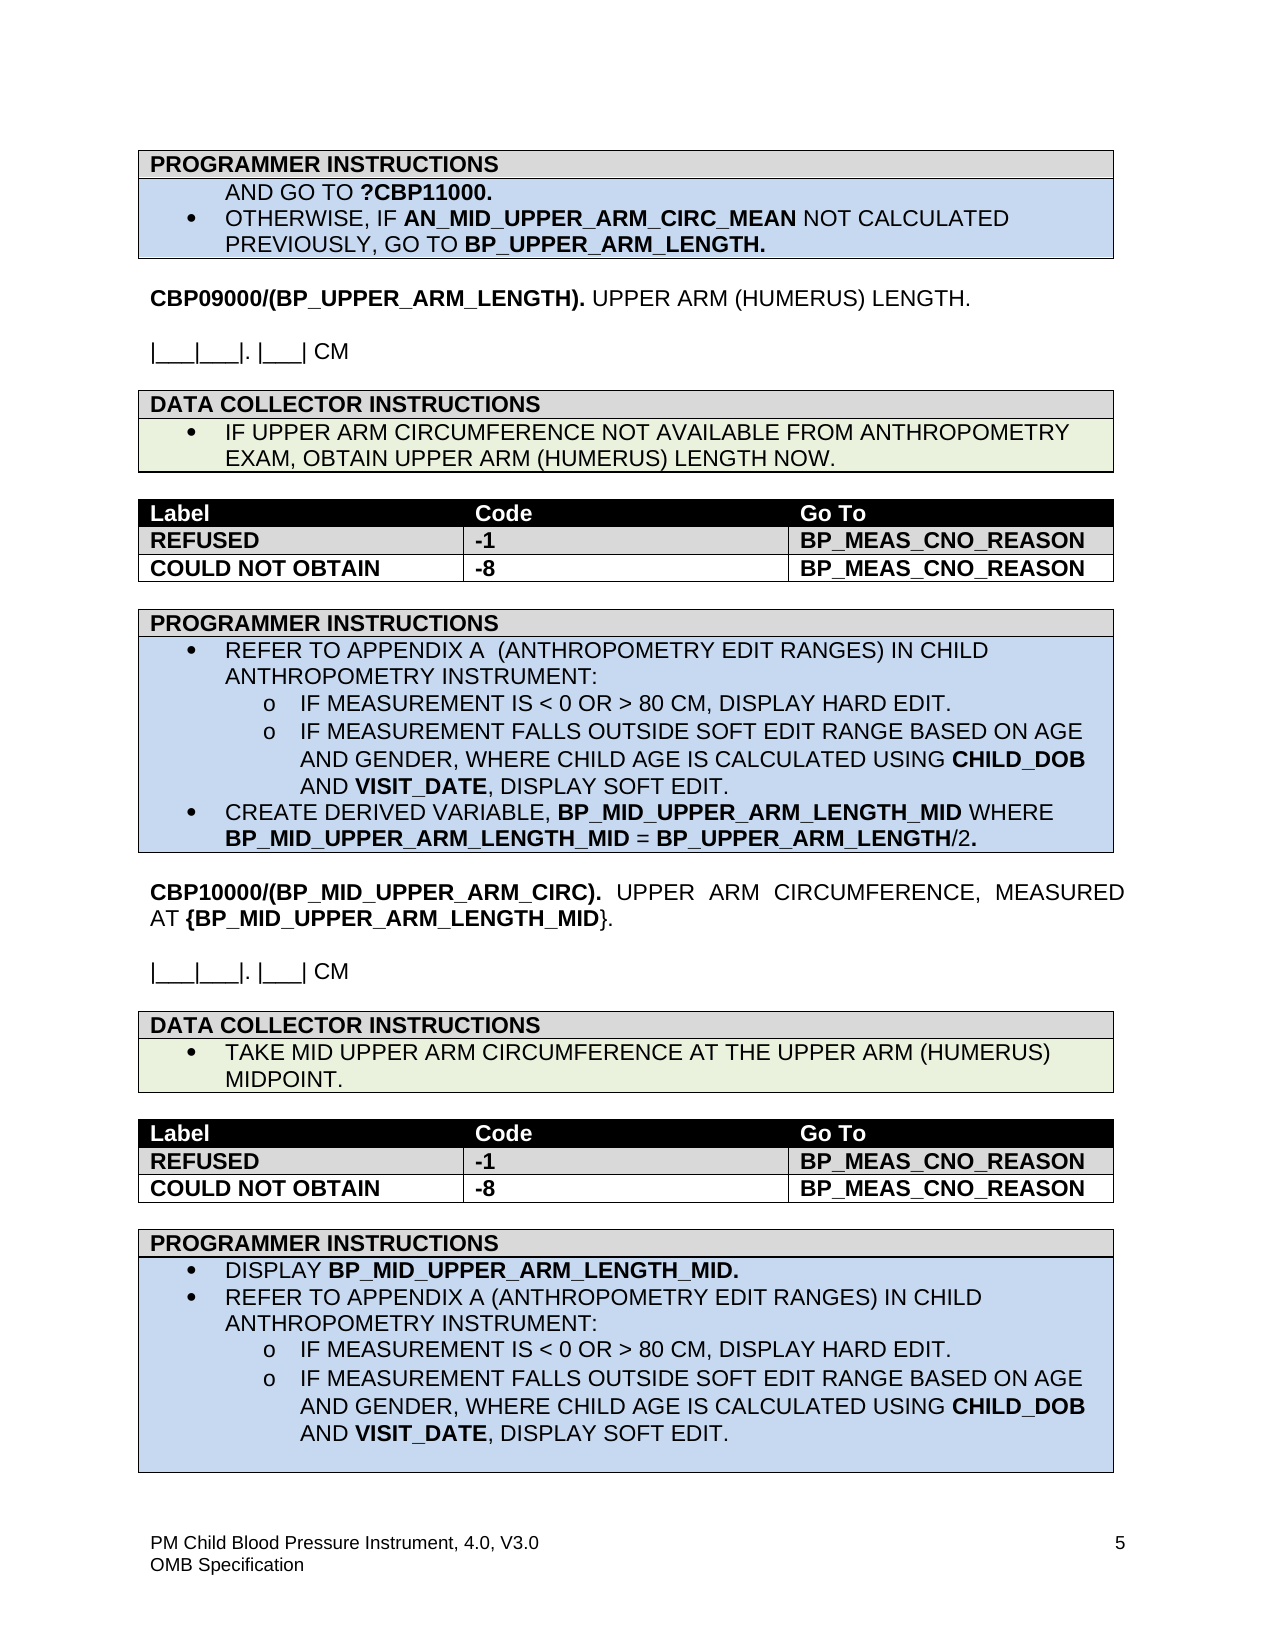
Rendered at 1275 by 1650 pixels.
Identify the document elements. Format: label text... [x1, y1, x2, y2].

table_cell BP_MEAS_CNO_REASON [789, 1175, 1113, 1202]
text |___|___|. |___| CM [150, 338, 1125, 364]
text CBP10000/(BP_MID_UPPER_ARM_CIRC). UPPER ARM CIRCUMFERENCE, MEASURED AT {BP_MID_UPPER_ARM_LENGTH_MID}. [150, 879, 1125, 932]
table_header Go To [789, 500, 1113, 526]
table_header DATA COLLECTOR INSTRUCTIONS [139, 1012, 1113, 1038]
table_cell -8 [464, 555, 788, 581]
table_header PROGRAMMER INSTRUCTIONS [139, 610, 1113, 636]
table_cell DISPLAY BP_MID_UPPER_ARM_LENGTH_MID. REFER TO APPENDIX A (ANTHROPOMETRY EDIT RANGES) IN CHILD ANTHROPOMETRY INSTRUMENT: IF MEASUREMENT IS < 0 OR > 80 CM, DISPLAY HARD EDIT. IF MEASUREMENT FALLS OUTSIDE SOFT EDIT RANGE BASED ON AGE AND GENDER, WHERE CHILD AGE IS CALCULATED USING CHILD_DOB AND VISIT_DATE, DISPLAY SOFT EDIT. [139, 1258, 1113, 1472]
table_cell -1 [464, 527, 788, 554]
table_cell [139, 179, 1113, 257]
table_header DATA COLLECTOR INSTRUCTIONS [139, 391, 1113, 418]
table_cell REFUSED [139, 527, 463, 554]
table_cell -8 [464, 1175, 788, 1202]
table_cell IF UPPER ARM CIRCUMFERENCE NOT AVAILABLE FROM ANTHROPOMETRY EXAM, OBTAIN UPPER ARM (HUMERUS) LENGTH NOW. [139, 419, 1113, 471]
table_header Label [139, 500, 463, 526]
text |___|___|. |___| CM [150, 958, 1125, 984]
table_header Label [139, 1120, 463, 1147]
table_cell REFER TO APPENDIX A (ANTHROPOMETRY EDIT RANGES) IN CHILD ANTHROPOMETRY INSTRUMENT: IF MEASUREMENT IS < 0 OR > 80 CM, DISPLAY HARD EDIT. IF MEASUREMENT FALLS OUTSIDE SOFT EDIT RANGE BASED ON AGE AND GENDER, WHERE CHILD AGE IS CALCULATED USING CHILD_DOB AND VISIT_DATE, DISPLAY SOFT EDIT. CREATE DERIVED VARIABLE, BP_MID_UPPER_ARM_LENGTH_MID WHERE BP_MID_UPPER_ARM_LENGTH_MID = BP_UPPER_ARM_LENGTH/2. [139, 637, 1113, 852]
table_header Code [464, 1120, 788, 1147]
table_header Code [464, 500, 788, 526]
table_cell REFUSED [139, 1148, 463, 1174]
table_cell BP_MEAS_CNO_REASON [789, 527, 1113, 554]
table_cell TAKE MID UPPER ARM CIRCUMFERENCE AT THE UPPER ARM (HUMERUS) MIDPOINT. [139, 1039, 1113, 1092]
table_cell BP_MEAS_CNO_REASON [789, 1148, 1113, 1174]
table_header PROGRAMMER INSTRUCTIONS [139, 1230, 1113, 1256]
table_cell -1 [464, 1148, 788, 1174]
table_cell BP_MEAS_CNO_REASON [789, 555, 1113, 581]
table_header Go To [789, 1120, 1113, 1147]
table_cell COULD NOT OBTAIN [139, 1175, 463, 1202]
table_header PROGRAMMER INSTRUCTIONS [139, 151, 1113, 177]
text CBP09000/(BP_UPPER_ARM_LENGTH). UPPER ARM (HUMERUS) LENGTH. [150, 285, 1125, 311]
table_cell COULD NOT OBTAIN [139, 555, 463, 581]
